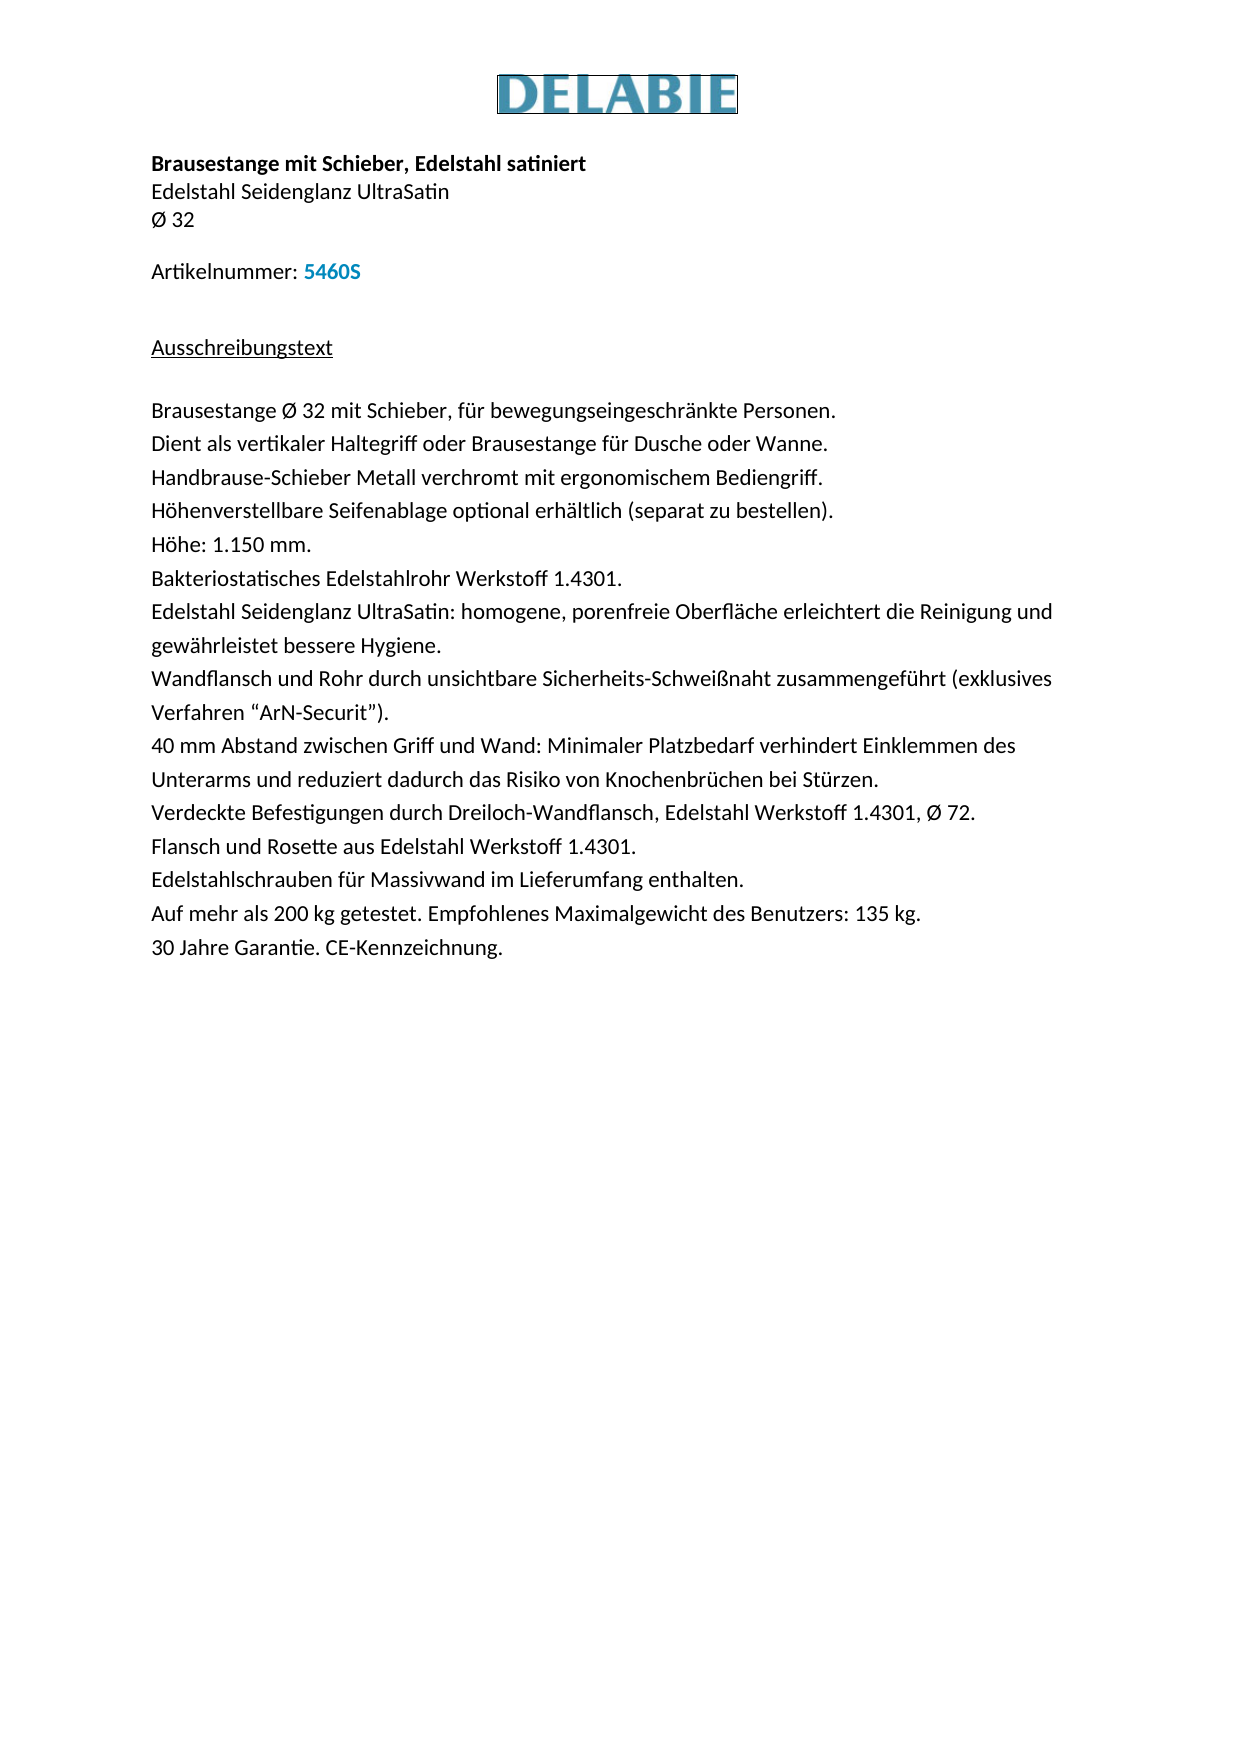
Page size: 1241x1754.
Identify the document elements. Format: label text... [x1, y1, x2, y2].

text Verdeckte Befestigungen durch Dreiloch-Wandflansch, Edelstahl Werkstoff 1.4301, Ø 72. [151, 798, 1084, 827]
text 40 mm Abstand zwischen Griff und Wand: Minimaler Platzbedarf verhindert Einklemmen des Unterarms und reduziert dadurch das Risiko von Knochenbrüchen bei Stürzen. [151, 731, 1084, 793]
text Wandflansch und Rohr durch unsichtbare Sicherheits-Schweißnaht zusammengeführt (exklusives Verfahren “ArN-Securit”). [151, 664, 1084, 726]
text Höhenverstellbare Seifenablage optional erhältlich (separat zu bestellen). [151, 497, 1084, 525]
text Edelstahlschrauben für Massivwand im Lieferumfang enthalten. [151, 866, 1084, 894]
text Auf mehr als 200 kg getestet. Empfohlenes Maximalgewicht des Benutzers: 135 kg. [151, 899, 1084, 927]
text Edelstahl Seidenglanz UltraSatin: homogene, porenfreie Oberfläche erleichtert die Reinigung und gewährleistet bessere Hygiene. [151, 597, 1084, 659]
text Dient als vertikaler Haltegriff oder Brausestange für Dusche oder Wanne. [151, 429, 1084, 458]
picture [498, 76, 737, 113]
text Brausestange Ø 32 mit Schieber, für bewegungseingeschränkte Personen. [151, 396, 1084, 424]
text Handbrause-Schieber Metall verchromt mit ergonomischem Bediengriff. [151, 463, 1084, 491]
text Bakteriostatisches Edelstahlrohr Werkstoff 1.4301. [151, 564, 1084, 592]
text Edelstahl Seidenglanz UltraSatin [151, 177, 1084, 205]
text 30 Jahre Garantie. CE-Kennzeichnung. [151, 933, 1084, 961]
text Brausestange mit Schieber, Edelstahl satiniert [151, 149, 1084, 177]
text Flansch und Rosette aus Edelstahl Werkstoff 1.4301. [151, 832, 1084, 860]
text Höhe: 1.150 mm. [151, 530, 1084, 558]
text Ø 32 [151, 205, 1084, 233]
text Ausschreibungstext [151, 333, 1084, 361]
text Artikelnummer: 5460S [151, 257, 1084, 285]
